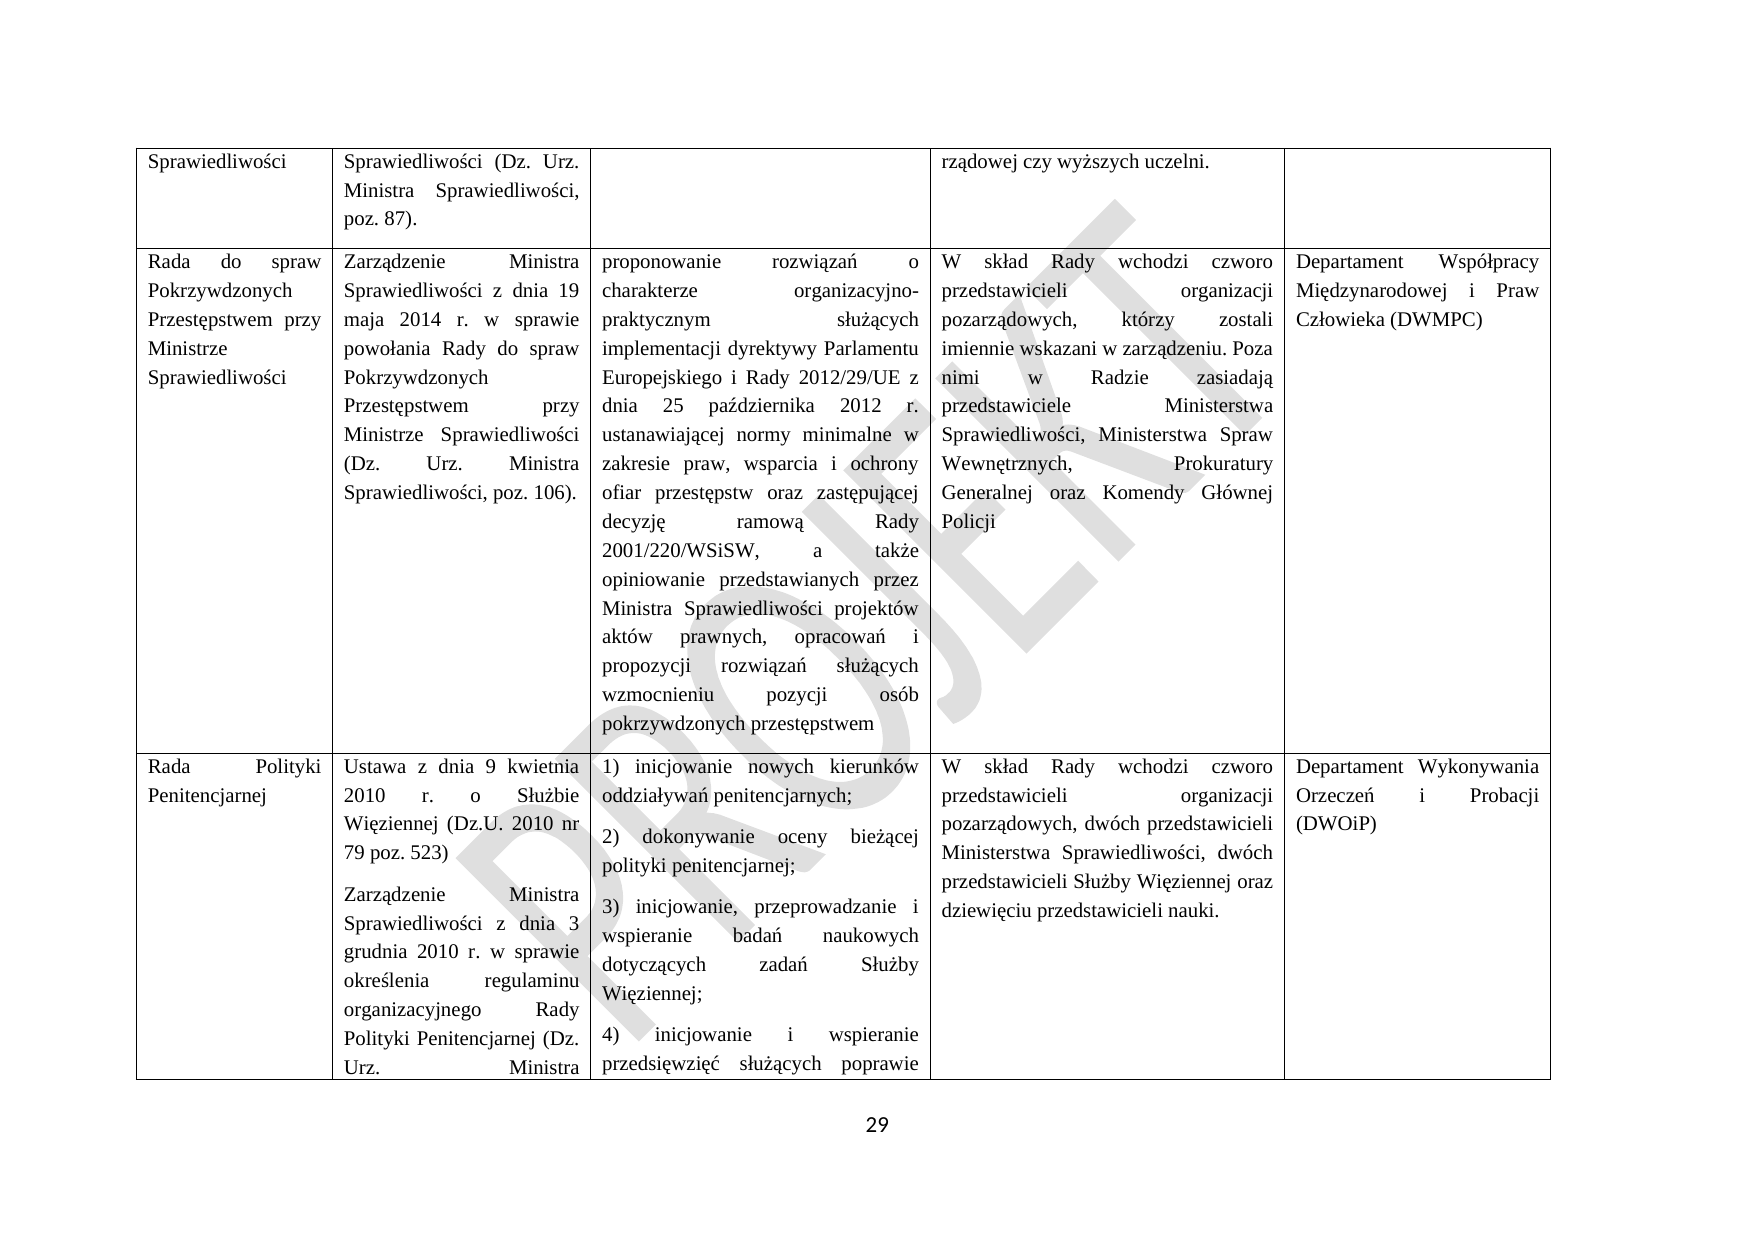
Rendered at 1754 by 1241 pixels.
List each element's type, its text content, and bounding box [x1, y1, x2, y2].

table_cell proponowanie rozwiązań o charakterze organizacyjno-praktycznym służących implementacji dyrektywy Parlamentu Europejskiego i Rady 2012/29/UE z dnia 25 października 2012 r. ustanawiającej normy minimalne w zakresie praw, wsparcia i ochrony ofiar przestępstw oraz zastępującej decyzję ramową Rady 2001/220/WSiSW, a także opiniowanie przedstawianych przez Ministra Sprawiedliwości projektów aktów prawnych, opracowań i propozycji rozwiązań służących wzmocnieniu pozycji osób pokrzywdzonych przestępstwem [591, 249, 930, 753]
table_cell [333, 754, 590, 1079]
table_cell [333, 149, 590, 248]
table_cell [931, 754, 1284, 1079]
table_cell Rada do spraw Pokrzywdzonych Przestępstwem przy Ministrze Sprawiedliwości [137, 249, 332, 753]
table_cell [1285, 149, 1550, 248]
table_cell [137, 754, 332, 1079]
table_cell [591, 149, 930, 248]
table_cell W skład Rady wchodzi czworo przedstawicieli organizacji pozarządowych, którzy zostali imiennie wskazani w zarządzeniu. Poza nimi w Radzie zasiadają przedstawiciele Ministerstwa Sprawiedliwości, Ministerstwa Spraw Wewnętrznych, Prokuratury Generalnej oraz Komendy Głównej Policji [931, 249, 1284, 753]
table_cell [137, 149, 332, 248]
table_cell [931, 149, 1284, 248]
table_cell Zarządzenie Ministra Sprawiedliwości z dnia 19 maja 2014 r. w sprawie powołania Rady do spraw Pokrzywdzonych Przestępstwem przy Ministrze Sprawiedliwości (Dz. Urz. Ministra Sprawiedliwości, poz. 106). [333, 249, 590, 753]
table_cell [591, 754, 930, 1079]
table_cell Departament Współpracy Międzynarodowej i Praw Człowieka (DWMPC) [1285, 249, 1550, 753]
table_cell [1285, 754, 1550, 1079]
